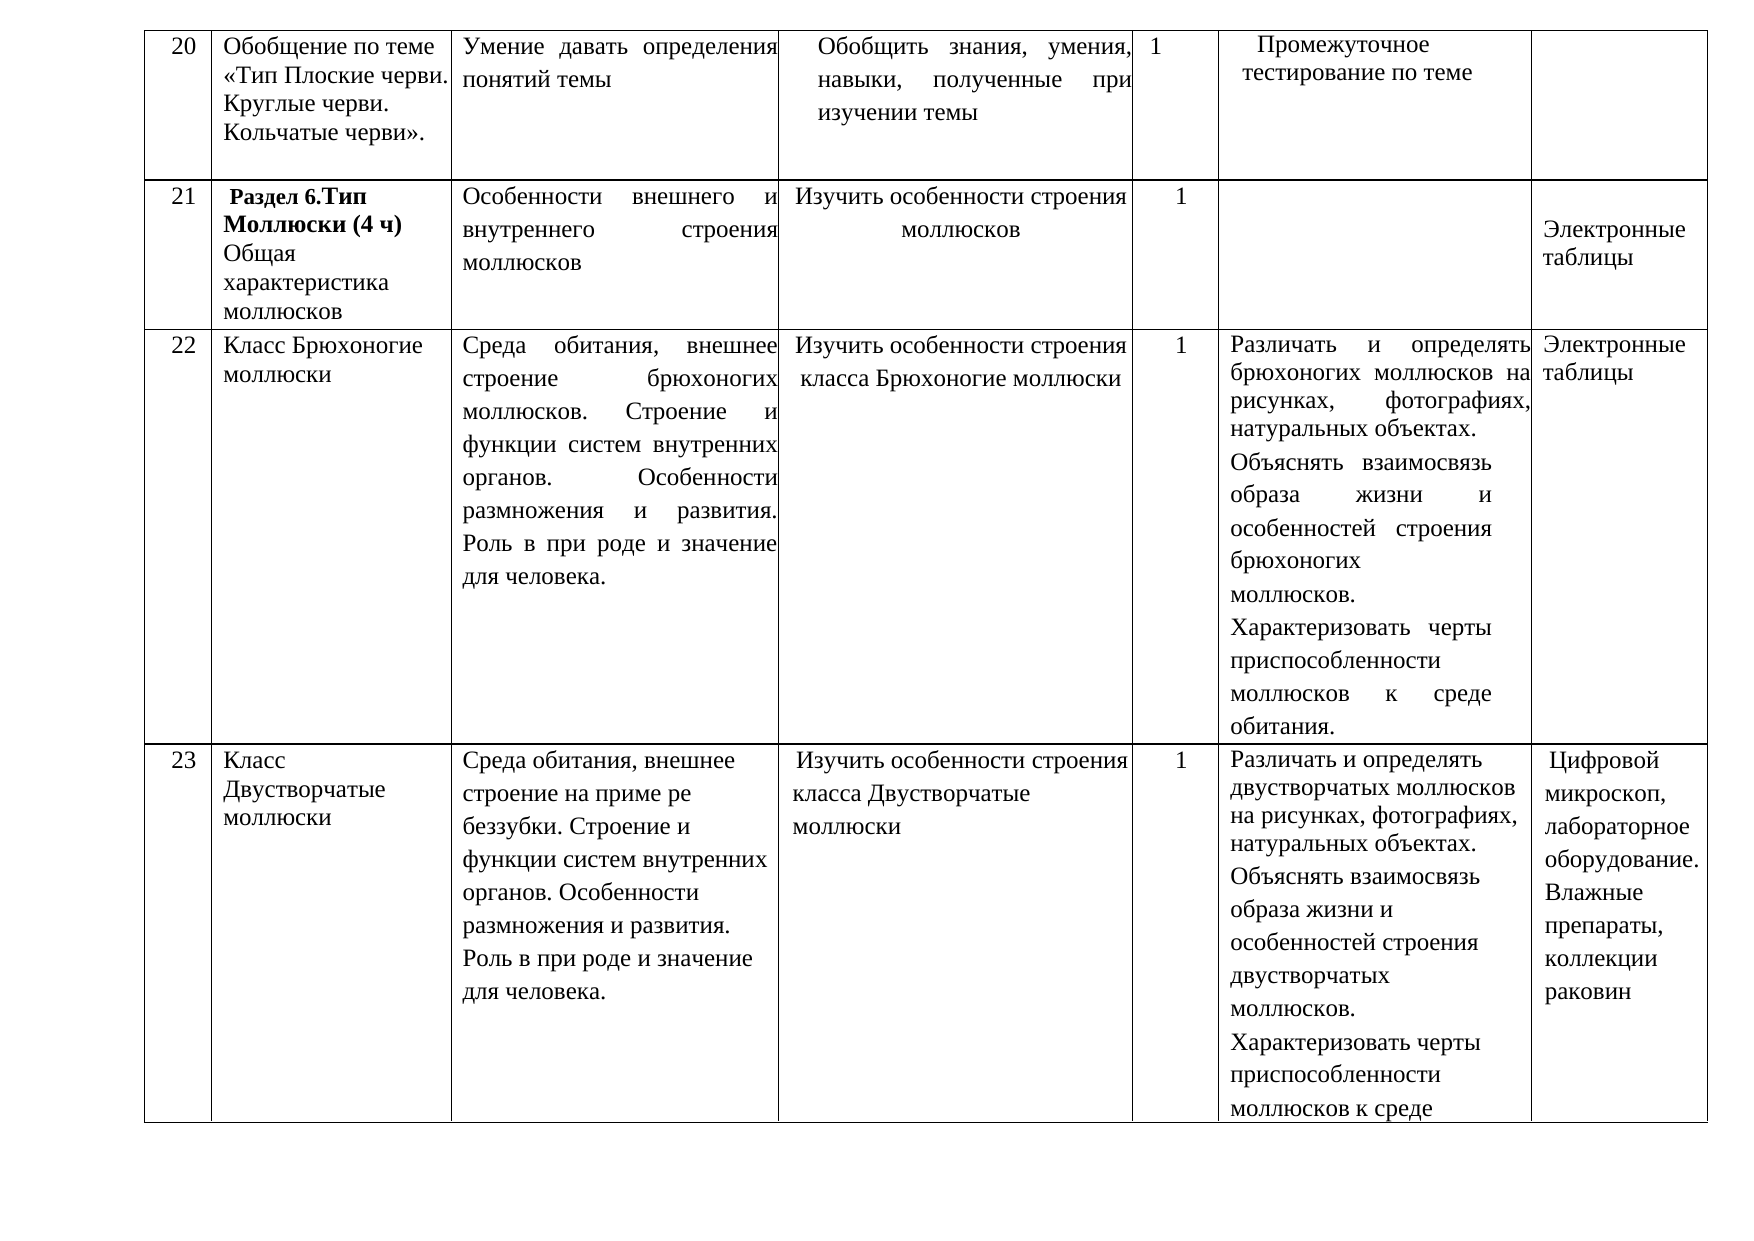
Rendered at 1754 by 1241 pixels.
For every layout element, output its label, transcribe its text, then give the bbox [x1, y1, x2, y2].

table_cell Раздел 6.Тип Моллюски (4 ч) Общая характеристика моллюсков [212, 181, 451, 328]
table_cell Среда обитания, внешнее строение брюхоногих моллюсков. Строение и функции систем внутренних органов. Особенности размножения и развития. Роль в при роде и значение для человека. [452, 330, 778, 743]
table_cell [212, 745, 451, 1121]
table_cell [779, 745, 1132, 1121]
table_cell Электронные таблицы [1532, 181, 1707, 328]
table_cell Класс Брюхоногие моллюски [212, 330, 451, 743]
table_cell 22 [145, 330, 211, 743]
table_cell Изучить особенности строения класса Брюхоногие моллюски [779, 330, 1132, 743]
table_cell Умение давать определения понятий темы [452, 31, 778, 179]
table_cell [1532, 745, 1707, 1121]
table_cell Обобщение по теме «Тип Плоские черви. Круглые черви. Кольчатые черви». [212, 31, 451, 179]
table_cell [452, 745, 778, 1121]
table_cell Промежуточное тестирование по теме [1219, 31, 1531, 179]
table_cell Электронные таблицы [1532, 330, 1707, 743]
table_cell 1 [1133, 330, 1218, 743]
table_cell Обобщить знания, умения, навыки, полученные при изучении темы [779, 31, 1132, 179]
table_cell 1 [1133, 745, 1218, 1121]
table_cell 23 [145, 745, 211, 1121]
table_cell 21 [145, 181, 211, 328]
table_cell Различать и определять брюхоногих моллюсков на рисунках, фотографиях, натуральных объектах. Объяснять взаимосвязь образа жизни и особенностей строения брюхоногих моллюсков. Характеризовать черты приспособленности моллюсков к среде обитания. [1219, 330, 1531, 743]
table_cell [1219, 181, 1531, 328]
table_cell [1219, 745, 1531, 1121]
table_cell 1 [1133, 181, 1218, 328]
table_cell Особенности внешнего и внутреннего строения моллюсков [452, 181, 778, 328]
table_cell 20 [145, 31, 211, 179]
table_cell 1 [1133, 31, 1218, 179]
table_cell [1532, 31, 1707, 179]
table_cell Изучить особенности строения моллюсков [779, 181, 1132, 328]
